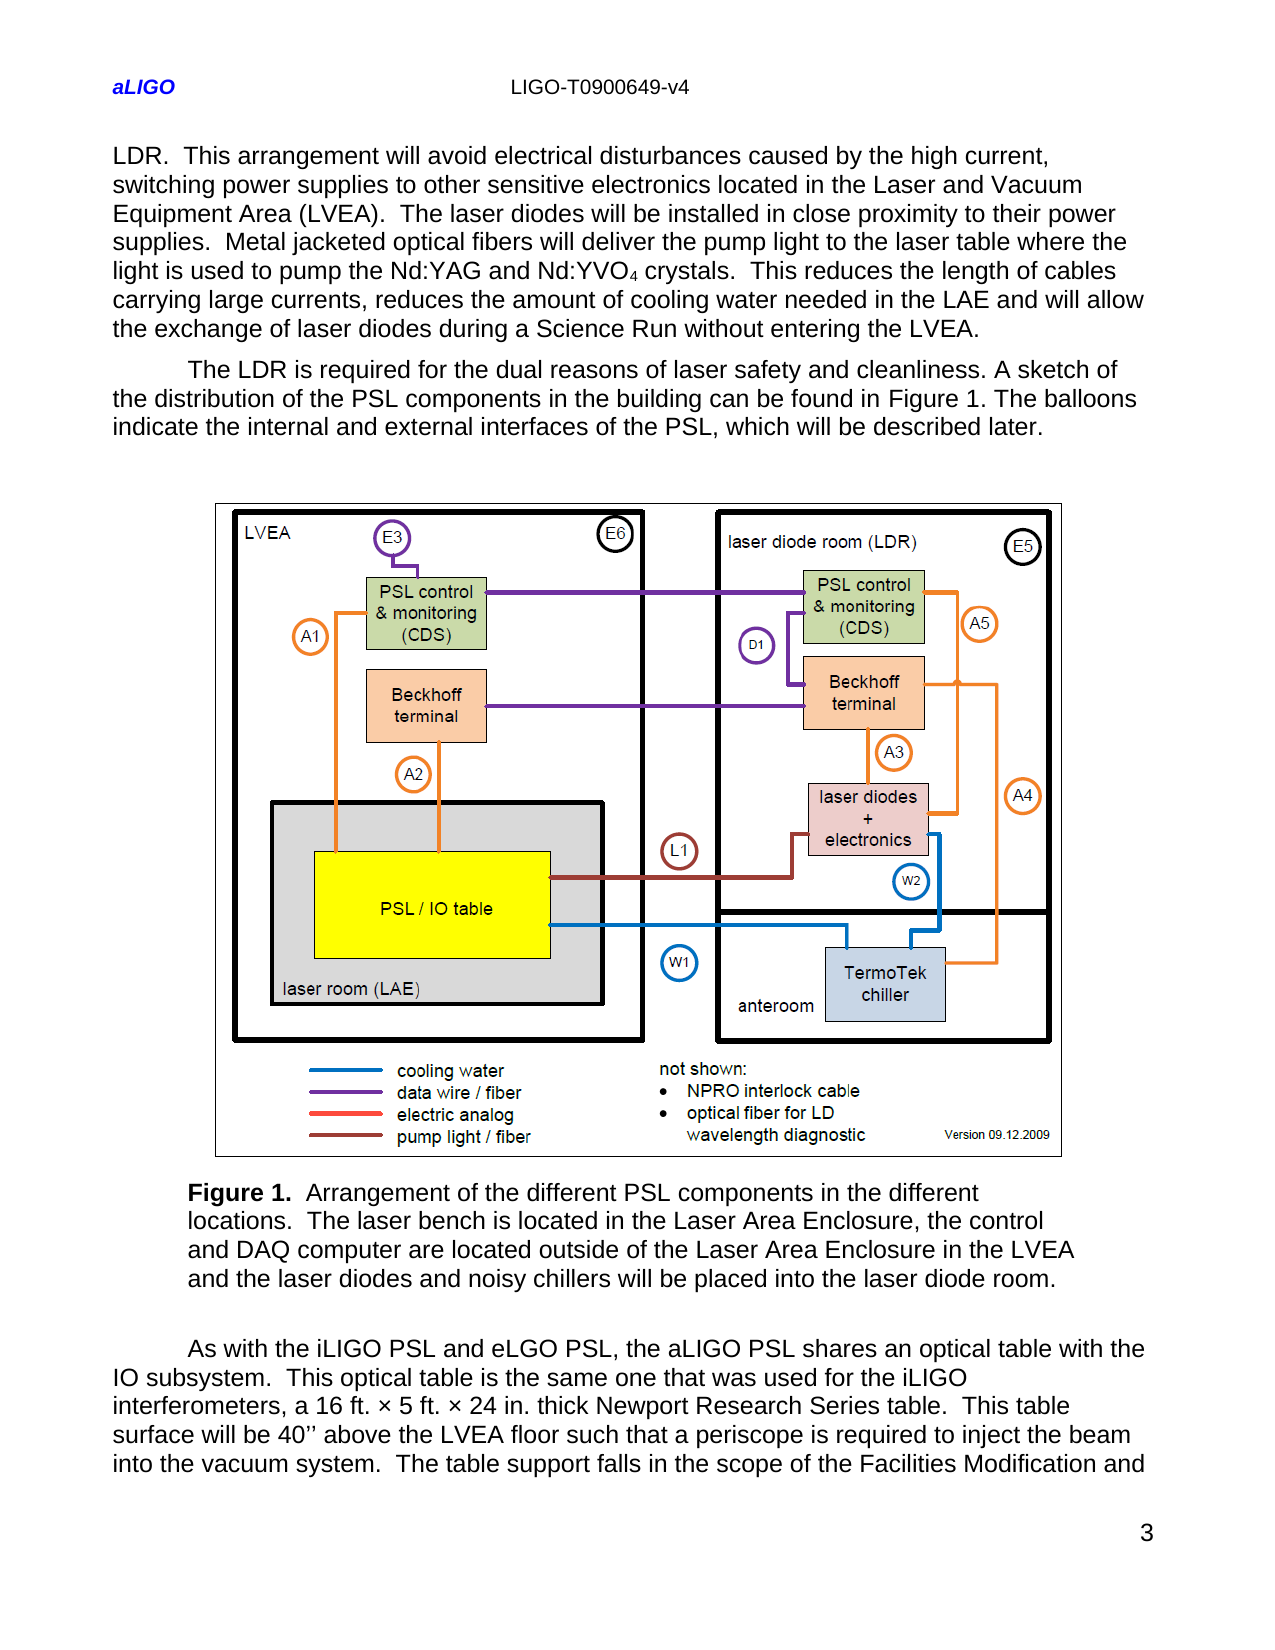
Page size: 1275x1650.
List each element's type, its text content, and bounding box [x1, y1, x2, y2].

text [112, 1334, 1153, 1478]
text Figure 1. Arrangement of the different PSL components in the different locations. The laser bench is located in the Laser Area Enclosure, the control and DAQ computer are located outside of the Laser Area Enclosure in the LVEA and the laser diodes and noisy chillers will be placed into the laser diode room. [187, 1178, 1078, 1293]
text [112, 141, 1153, 342]
